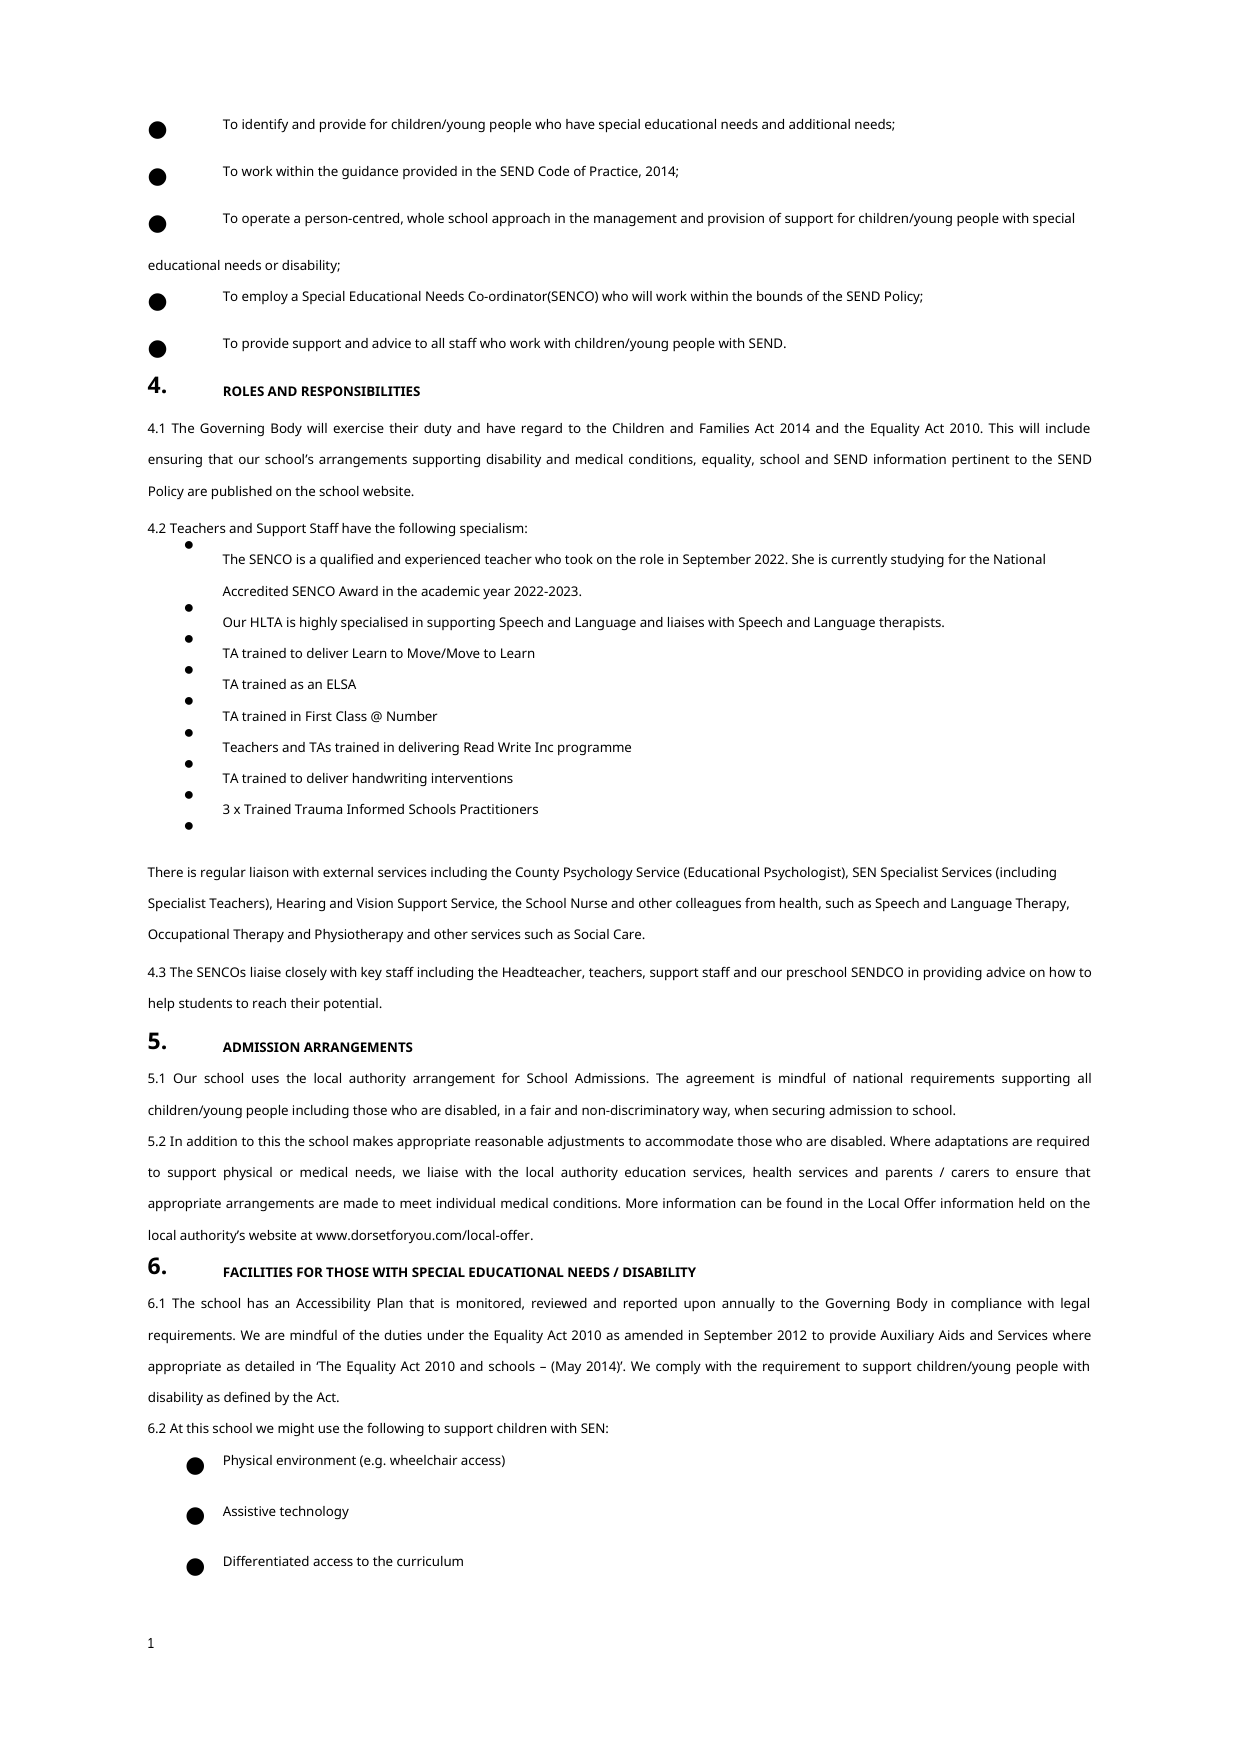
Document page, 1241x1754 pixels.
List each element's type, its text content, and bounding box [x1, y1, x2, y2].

text There is regular liaison with external services including the County Psychology Service (Educational Psychologist), SEN Specialist Services (including Specialist Teachers), Hearing and Vision Support Service, the School Nurse and other colleagues from health, such as Speech and Language Therapy, Occupational Therapy and Physiotherapy and other services such as Social Care. [147, 850, 1093, 944]
list ROLES AND RESPONSIBILITIES [147, 369, 1093, 400]
text 4.3 The SENCOs liaise closely with key staff including the Headteacher, teachers, support staff and our preschool SENDCO in providing advice on how to help students to reach their potential. [147, 950, 1093, 1013]
list The SENCO is a qualified and experienced teacher who took on the role in September 2022. She is currently studying for the National Accredited SENCO Award in the academic year 2022-2023. [185, 538, 1093, 600]
list TA trained to deliver handwriting interventions [185, 756, 1093, 788]
list Differentiated access to the curriculum [185, 1539, 1093, 1587]
list Teachers and TAs trained in delivering Read Write Inc programme [185, 725, 1093, 756]
text 4.2 Teachers and Support Staff have the following specialism: [147, 506, 1093, 538]
list TA trained as an ELSA [185, 663, 1093, 694]
text 5.2 In addition to this the school makes appropriate reasonable adjustments to accommodate those who are disabled. Where adaptations are required to support physical or medical needs, we liaise with the local authority education services, health services and parents / carers to ensure that appropriate arrangements are made to meet individual medical conditions. More information can be found in the Local Offer information held on the local authority’s website at www.dorsetforyou.com/local-offer. [147, 1119, 1093, 1244]
list Physical environment (e.g. wheelchair access) [185, 1438, 1093, 1485]
list To provide support and advice to all staff who work with children/young people with SEND. [147, 322, 1093, 369]
list TA trained to deliver Learn to Move/Move to Learn [185, 631, 1093, 663]
list FACILITIES FOR THOSE WITH SPECIAL EDUCATIONAL NEEDS / DISABILITY [147, 1250, 1093, 1282]
list To identify and provide for children/young people who have special educational needs and additional needs; [147, 102, 1093, 149]
text 4.1 The Governing Body will exercise their duty and have regard to the Children and Families Act 2014 and the Equality Act 2010. This will include ensuring that our school’s arrangements supporting disability and medical conditions, equality, school and SEND information pertinent to the SEND Policy are published on the school website. [147, 406, 1093, 500]
list ADMISSION ARRANGEMENTS [147, 1025, 1093, 1056]
list Assistive technology [185, 1489, 1093, 1536]
list Our HLTA is highly specialised in supporting Speech and Language and liaises with Speech and Language therapists. [185, 600, 1093, 631]
text 5.1 Our school uses the local authority arrangement for School Admissions. The agreement is mindful of national requirements supporting all children/young people including those who are disabled, in a fair and non-discriminatory way, when securing admission to school. [147, 1056, 1093, 1119]
text 6.1 The school has an Accessibility Plan that is monitored, reviewed and reported upon annually to the Governing Body in compliance with legal requirements. We are mindful of the duties under the Equality Act 2010 as amended in September 2012 to provide Auxiliary Aids and Services where appropriate as detailed in ‘The Equality Act 2010 and schools – (May 2014)’. We comply with the requirement to support children/young people with disability as defined by the Act. [147, 1282, 1093, 1407]
list To work within the guidance provided in the SEND Code of Practice, 2014; [147, 149, 1093, 196]
list To operate a person-centred, whole school approach in the management and provision of support for children/young people with special educational needs or disability; [147, 196, 1093, 275]
list TA trained in First Class @ Number [185, 694, 1093, 725]
list To employ a Special Educational Needs Co-ordinator(SENCO) who will work within the bounds of the SEND Policy; [147, 275, 1093, 322]
text 6.2 At this school we might use the following to support children with SEN: [147, 1407, 1093, 1438]
list 3 x Trained Trauma Informed Schools Practitioners [185, 788, 1093, 819]
